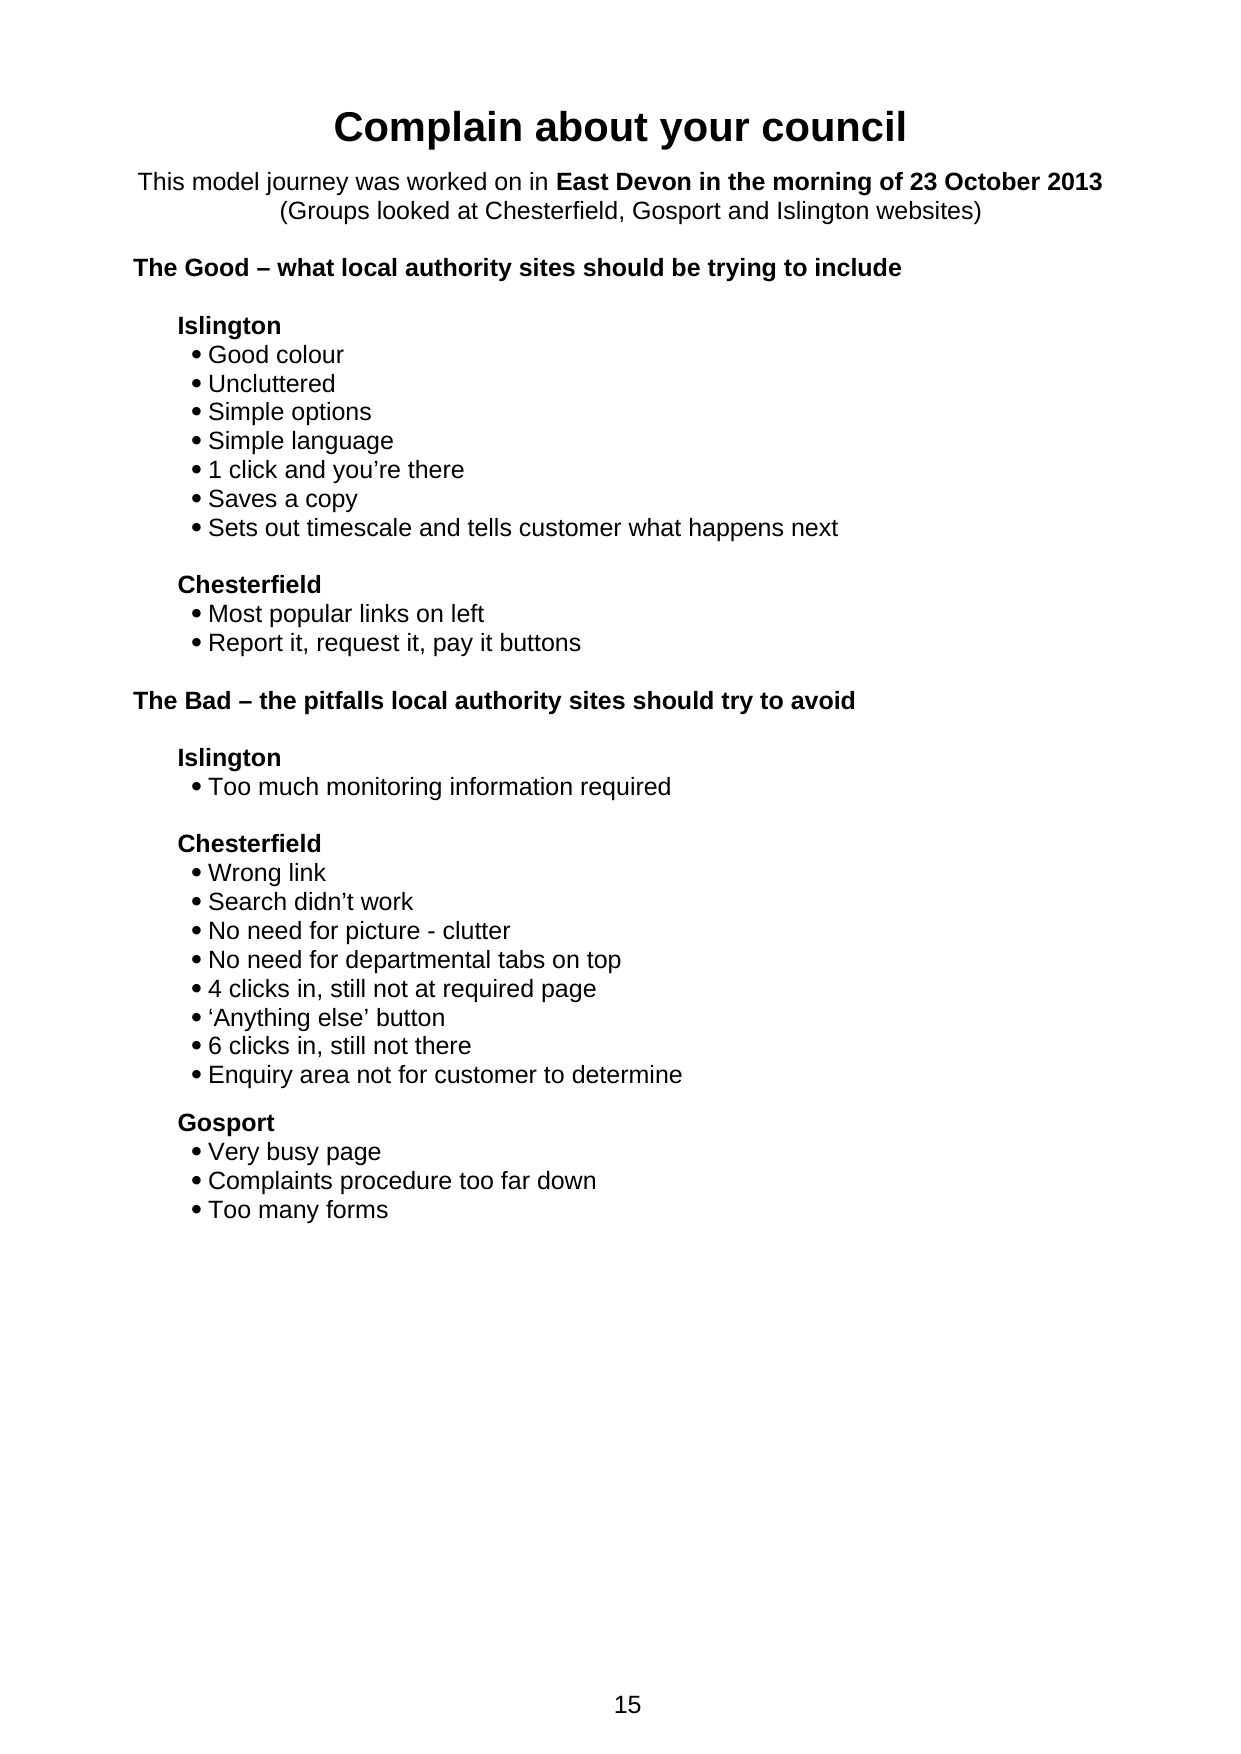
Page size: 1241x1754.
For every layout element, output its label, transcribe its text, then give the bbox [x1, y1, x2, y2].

list Sets out timescale and tells customer what happens next [192, 513, 1122, 542]
list Good colour [192, 340, 1122, 368]
list Saves a copy [192, 484, 1122, 513]
list Simple options [192, 397, 1122, 426]
list Uncluttered [192, 368, 1122, 397]
text This model journey was worked on in East Devon in the morning of 23 October 2013 [133, 167, 1108, 196]
list Complaints procedure too far down [192, 1166, 1122, 1195]
list ‘Anything else’ button [192, 1002, 1122, 1031]
text (Groups looked at Chesterfield, Gosport and Islington websites) [133, 196, 1122, 225]
list Enquiry area not for customer to determine [192, 1060, 1122, 1089]
list Wrong link [192, 858, 1122, 887]
list Too many forms [192, 1195, 1122, 1223]
list 6 clicks in, still not there [192, 1031, 1122, 1060]
list Simple language [192, 426, 1122, 455]
text Islington [177, 311, 1122, 340]
list No need for departmental tabs on top [192, 945, 1122, 974]
text Complain about your council [133, 102, 1108, 150]
list Search didn’t work [192, 887, 1122, 916]
list Report it, request it, pay it buttons [192, 628, 1122, 657]
text Islington [177, 743, 1122, 772]
list Most popular links on left [192, 599, 1122, 628]
list Very busy page [192, 1137, 1122, 1166]
list 4 clicks in, still not at required page [192, 974, 1122, 1002]
list 1 click and you’re there [192, 455, 1122, 484]
text The Bad – the pitfalls local authority sites should try to avoid [133, 686, 1108, 714]
list No need for picture - clutter [192, 916, 1122, 945]
text The Good – what local authority sites should be trying to include [133, 253, 1108, 282]
list Too much monitoring information required [192, 772, 1122, 801]
